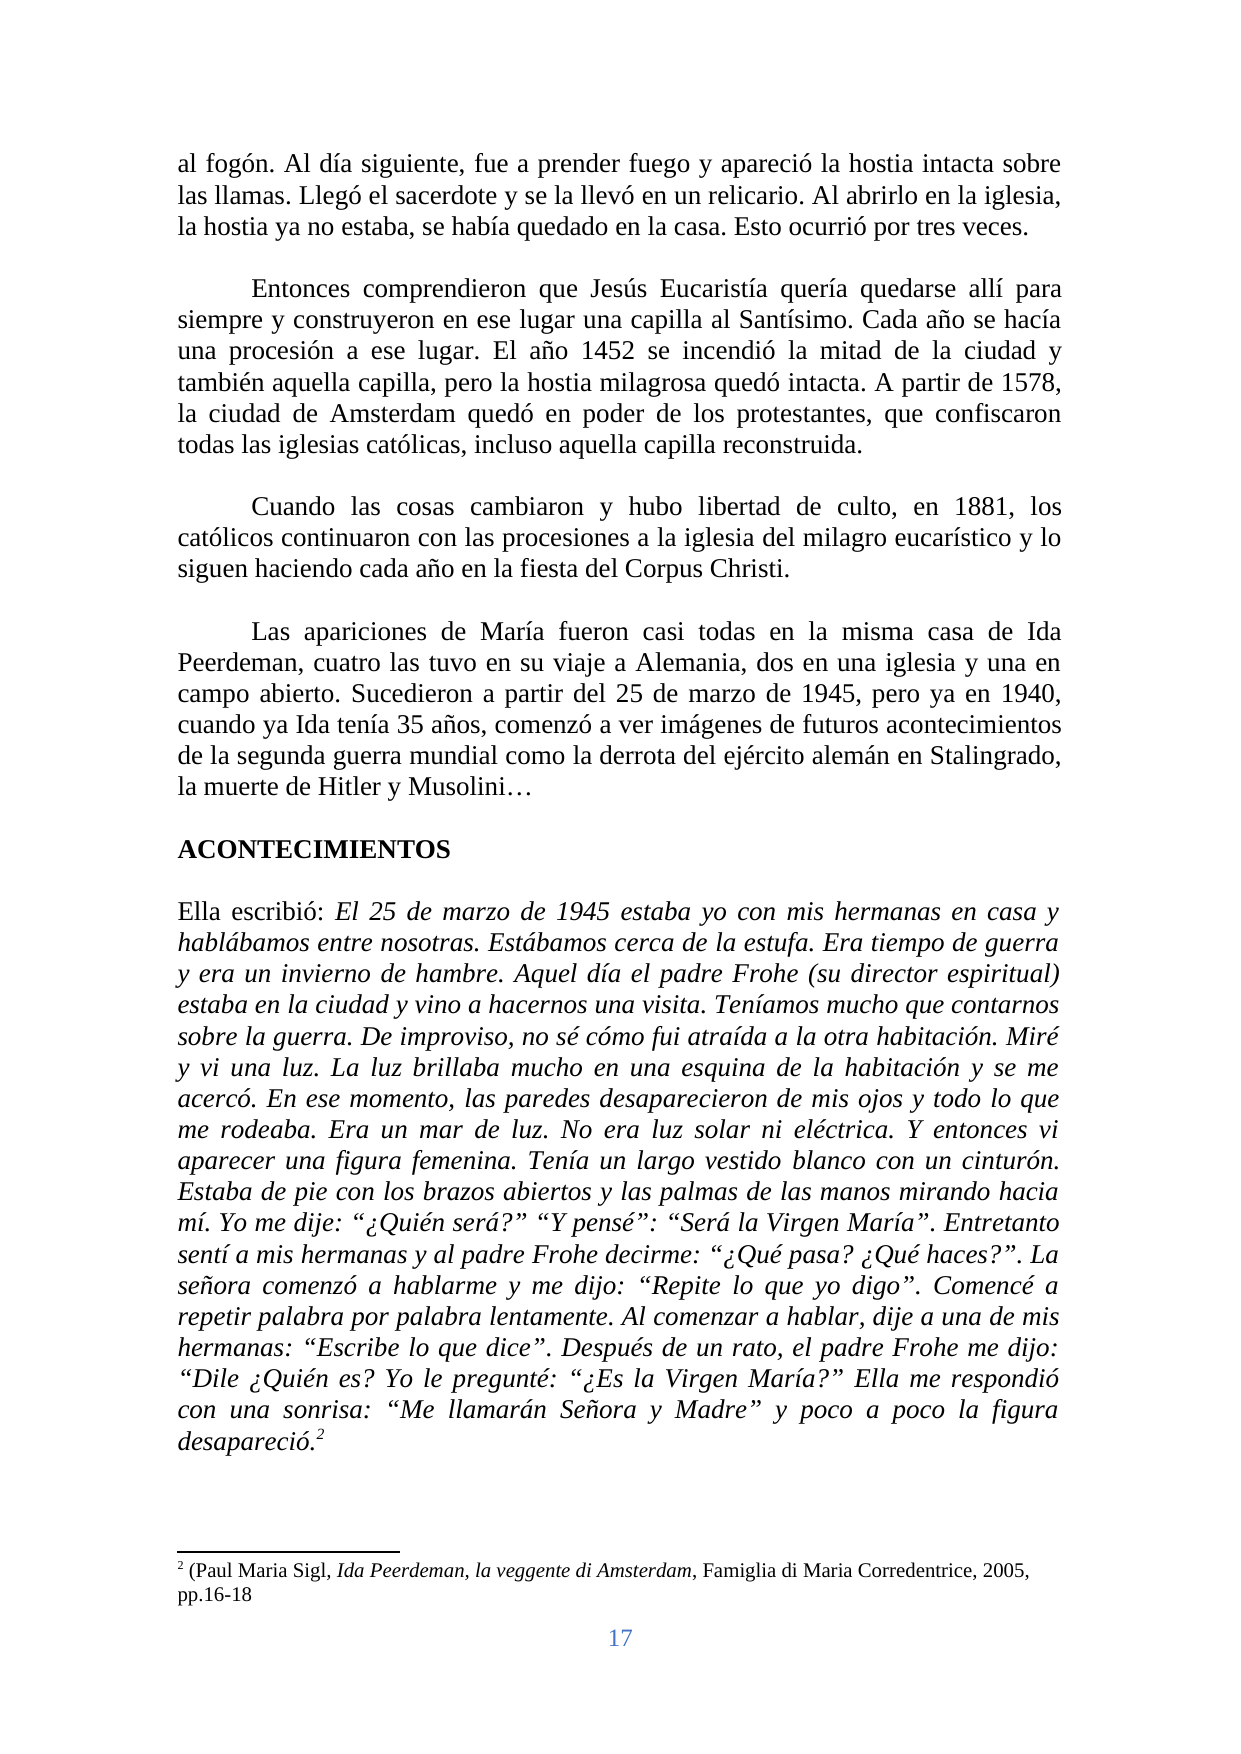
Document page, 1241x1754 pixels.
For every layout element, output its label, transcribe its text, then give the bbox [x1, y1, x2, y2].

text ACONTECIMIENTOS [177, 833, 1063, 864]
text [177, 148, 1063, 241]
text Las apariciones de María fueron casi todas en la misma casa de Ida Peerdeman, cuatro las tuvo en su viaje a Alemania, dos en una iglesia y una en campo abierto. Sucedieron a partir del 25 de marzo de 1945, pero ya en 1940, cuando ya Ida tenía 35 años, comenzó a ver imágenes de futuros acontecimientos de la segunda guerra mundial como la derrota del ejército alemán en Stalingrado, la muerte de Hitler y Musolini… [177, 615, 1063, 802]
text Cuando las cosas cambiaron y hubo libertad de culto, en 1881, los católicos continuaron con las procesiones a la iglesia del milagro eucarístico y lo siguen haciendo cada año en la fiesta del Corpus Christi. [177, 490, 1063, 584]
text Ella escribió: El 25 de marzo de 1945 estaba yo con mis hermanas en casa y hablábamos entre nosotras. Estábamos cerca de la estufa. Era tiempo de guerra y era un invierno de hambre. Aquel día el padre Frohe (su director espiritual) estaba en la ciudad y vino a hacernos una visita. Teníamos mucho que contarnos sobre la guerra. De improviso, no sé cómo fui atraída a la otra habitación. Miré y vi una luz. La luz brillaba mucho en una esquina de la habitación y se me acercó. En ese momento, las paredes desaparecieron de mis ojos y todo lo que me rodeaba. Era un mar de luz. No era luz solar ni eléctrica. Y entonces vi aparecer una figura femenina. Tenía un largo vestido blanco con un cinturón. Estaba de pie con los brazos abiertos y las palmas de las manos mirando hacia mí. Yo me dije: “¿Quién será?” “Y pensé”: “Será la Virgen María”. Entretanto sentí a mis hermanas y al padre Frohe decirme: “¿Qué pasa? ¿Qué haces?”. La señora comenzó a hablarme y me dijo: “Repite lo que yo digo”. Comencé a repetir palabra por palabra lentamente. Al comenzar a hablar, dije a una de mis hermanas: “Escribe lo que dice”. Después de un rato, el padre Frohe me dijo: “Dile ¿Quién es? Yo le pregunté: “¿Es la Virgen María?” Ella me respondió con una sonrisa: “Me llamarán Señora y Madre” y poco a poco la figura desapareció. [177, 895, 1063, 1456]
text Entonces comprendieron que Jesús Eucaristía quería quedarse allí para siempre y construyeron en ese lugar una capilla al Santísimo. Cada año se hacía una procesión a ese lugar. El año 1452 se incendió la mitad de la ciudad y también aquella capilla, pero la hostia milagrosa quedó intacta. A partir de 1578, la ciudad de Amsterdam quedó en poder de los protestantes, que confiscaron todas las iglesias católicas, incluso aquella capilla reconstruida. [177, 272, 1063, 459]
